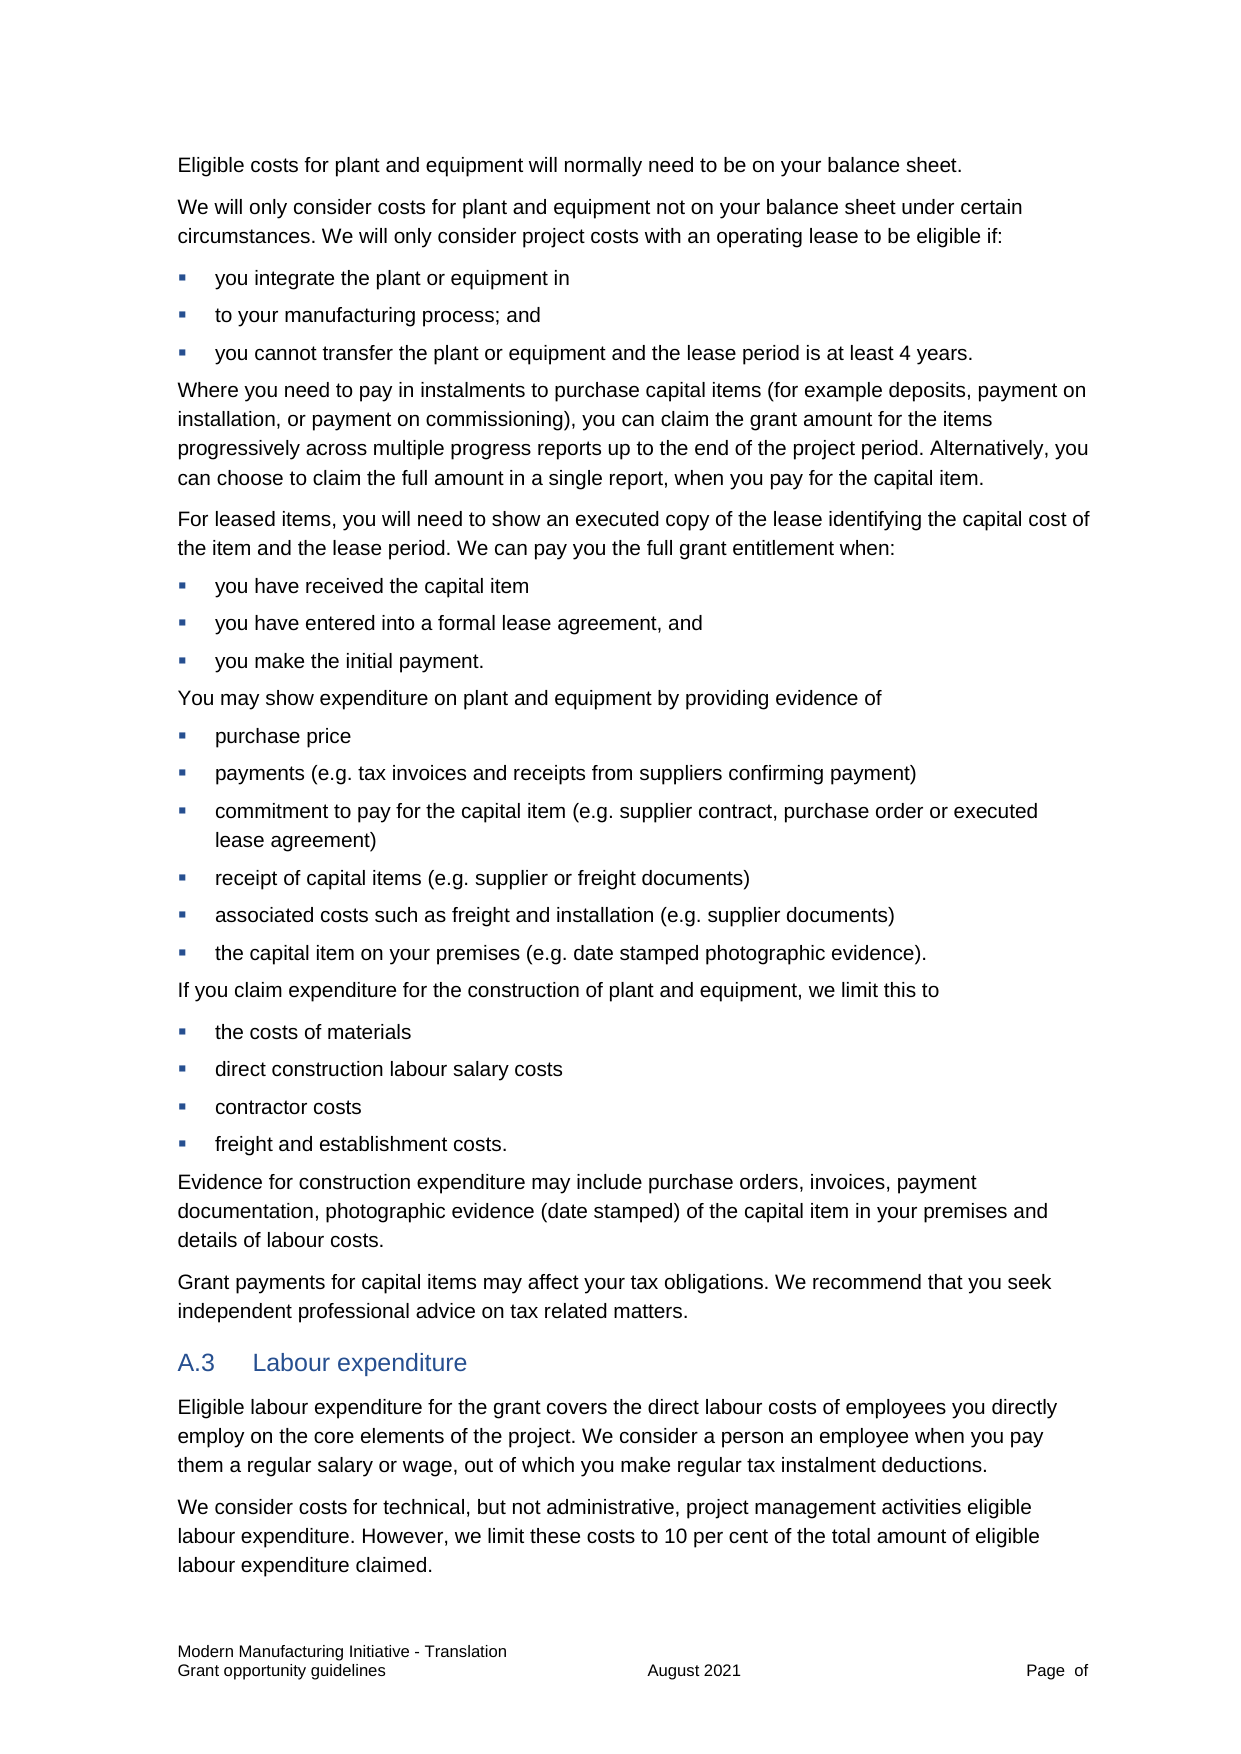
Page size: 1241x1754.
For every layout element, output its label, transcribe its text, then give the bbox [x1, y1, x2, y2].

list the costs of materials [177, 1014, 1092, 1043]
list you cannot transfer the plant or equipment and the lease period is at least 4 years. [177, 335, 1092, 364]
list commitment to pay for the capital item (e.g. supplier contract, purchase order or executed lease agreement) [177, 793, 1092, 852]
list freight and establishment costs. [177, 1127, 1092, 1156]
list you integrate the plant or equipment in [177, 260, 1092, 289]
list the capital item on your premises (e.g. date stamped photographic evidence). [177, 935, 1092, 964]
text Eligible labour expenditure for the grant covers the direct labour costs of employees you directly employ on the core elements of the project. We consider a person an employee when you pay them a regular salary or wage, out of which you make regular tax instalment deductions. [177, 1389, 1092, 1477]
text Evidence for construction expenditure may include purchase orders, invoices, payment documentation, photographic evidence (date stamped) of the capital item in your premises and details of labour costs. [177, 1164, 1092, 1252]
list to your manufacturing process; and [177, 298, 1092, 327]
list you make the initial payment. [177, 643, 1092, 673]
list contractor costs [177, 1089, 1092, 1118]
list purchase price [177, 718, 1092, 748]
list receipt of capital items (e.g. supplier or freight documents) [177, 860, 1092, 889]
text We consider costs for technical, but not administrative, project management activities eligible labour expenditure. However, we limit these costs to 10 per cent of the total amount of eligible labour expenditure claimed. [177, 1489, 1092, 1577]
list you have entered into a formal lease agreement, and [177, 606, 1092, 635]
subtitle Labour expenditure [177, 1348, 1092, 1377]
text For leased items, you will need to show an executed copy of the lease identifying the capital cost of the item and the lease period. We can pay you the full grant entitlement when: [177, 502, 1092, 560]
text If you claim expenditure for the construction of plant and equipment, we limit this to [177, 973, 1092, 1002]
list you have received the capital item [177, 568, 1092, 598]
text You may show expenditure on plant and equipment by providing evidence of [177, 681, 1092, 710]
text Grant payments for capital items may affect your tax obligations. We recommend that you seek independent professional advice on tax related matters. [177, 1264, 1092, 1323]
list payments (e.g. tax invoices and receipts from suppliers confirming payment) [177, 756, 1092, 785]
text Eligible costs for plant and equipment will normally need to be on your balance sheet. [177, 148, 1092, 177]
list direct construction labour salary costs [177, 1052, 1092, 1081]
text Where you need to pay in instalments to purchase capital items (for example deposits, payment on installation, or payment on commissioning), you can claim the grant amount for the items progressively across multiple progress reports up to the end of the project period. Alternatively, you can choose to claim the full amount in a single report, when you pay for the capital item. [177, 373, 1092, 489]
text We will only consider costs for plant and equipment not on your balance sheet under certain circumstances. We will only consider project costs with an operating lease to be eligible if: [177, 189, 1092, 248]
list associated costs such as freight and installation (e.g. supplier documents) [177, 898, 1092, 927]
